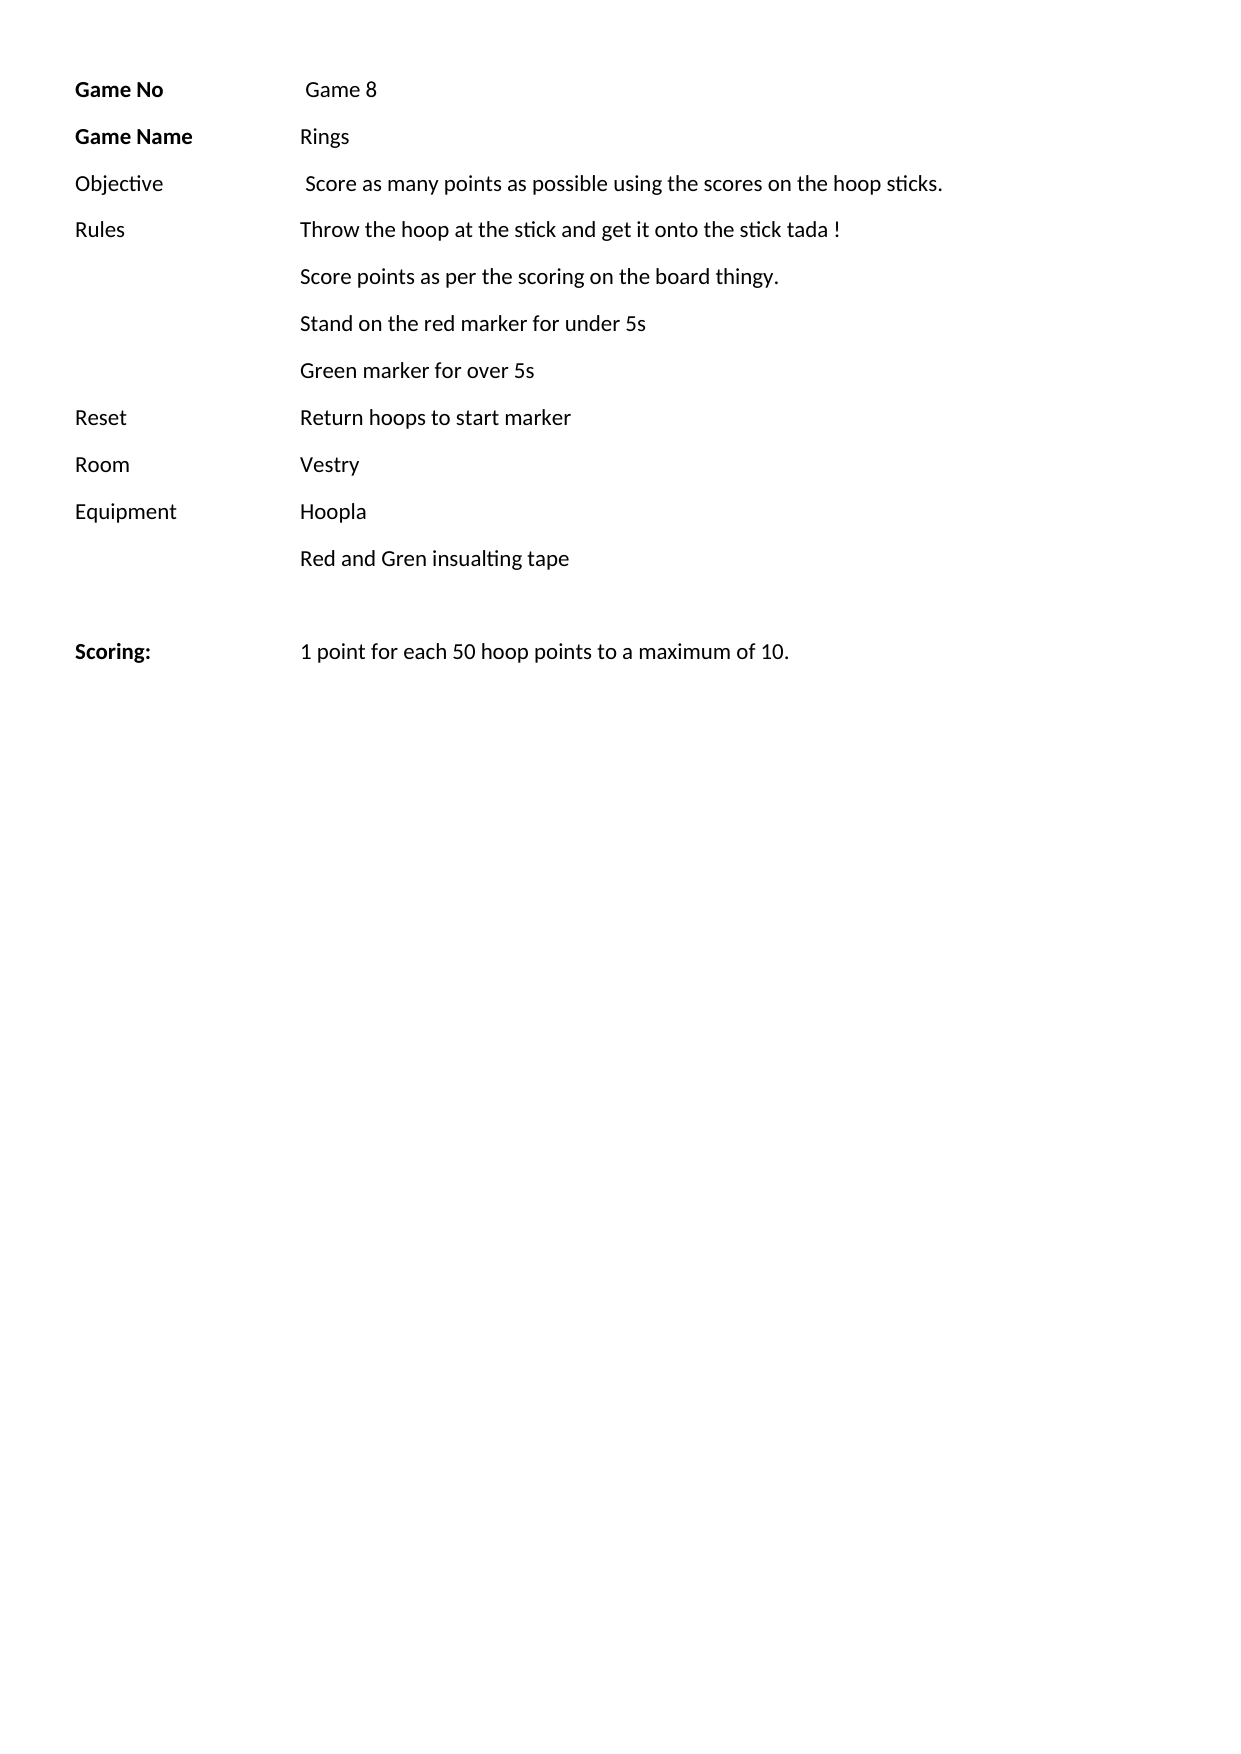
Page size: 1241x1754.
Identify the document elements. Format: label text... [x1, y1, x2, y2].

text Scoring: 1 point for each 50 hoop points to a maximum of 10. [75, 637, 1165, 666]
text Game No Game 8 [75, 75, 1165, 103]
text Room Vestry [75, 450, 1165, 478]
text Equipment Hoopla [75, 497, 1165, 525]
text Red and Gren insualting tape [75, 544, 1165, 572]
text Stand on the red marker for under 5s [75, 309, 1165, 337]
text Green marker for over 5s [75, 356, 1165, 384]
text Score points as per the scoring on the board thingy. [75, 262, 1165, 291]
text Rules Throw the hoop at the stick and get it onto the stick tada ! [75, 216, 1165, 244]
text Game Name Rings [75, 122, 1165, 150]
text Objective Score as many points as possible using the scores on the hoop sticks. [75, 169, 1165, 197]
text Reset Return hoops to start marker [75, 403, 1165, 431]
